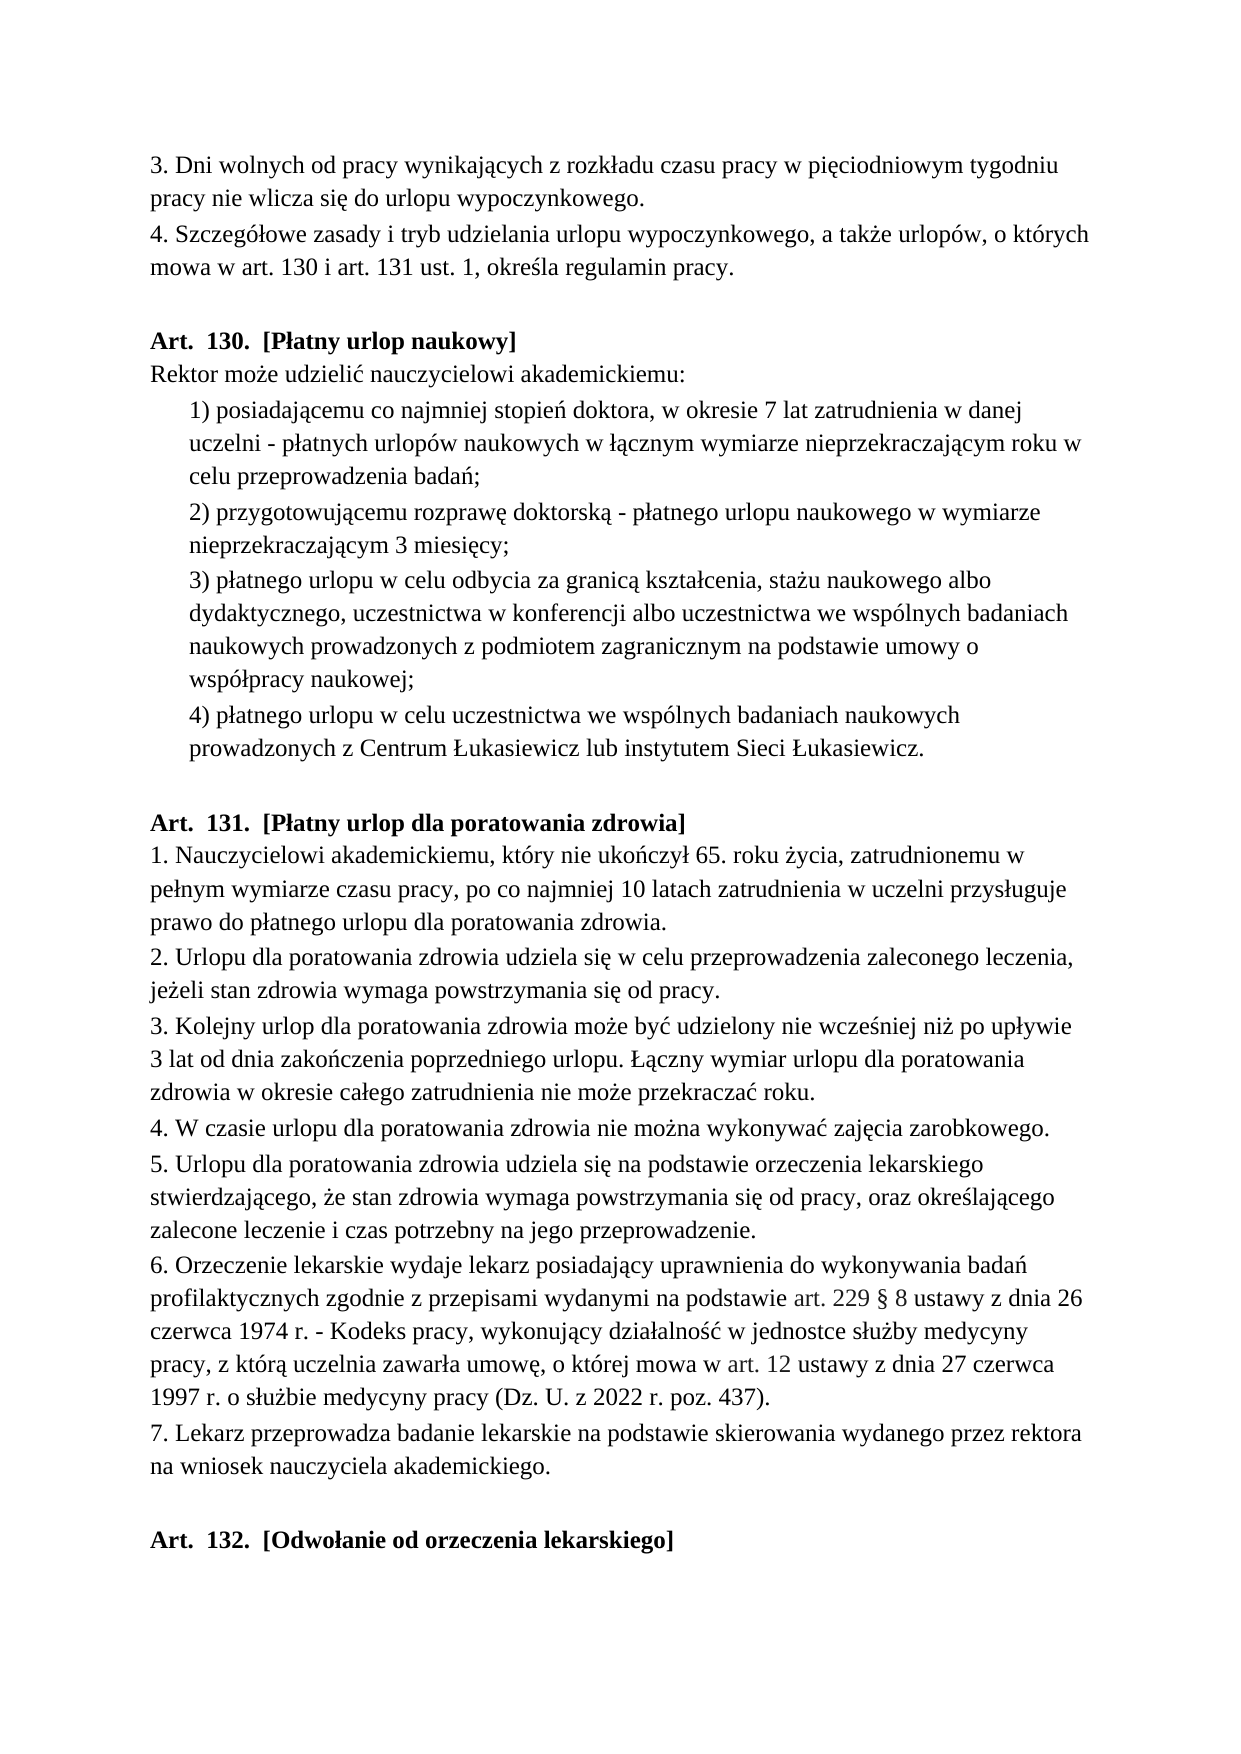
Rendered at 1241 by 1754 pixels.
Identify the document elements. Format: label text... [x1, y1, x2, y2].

text Art. 131. [Płatny urlop dla poratowania zdrowia] [150, 808, 1090, 836]
text 4. W czasie urlopu dla poratowania zdrowia nie można wykonywać zajęcia zarobkowego. [150, 1113, 1090, 1142]
text 2. Urlopu dla poratowania zdrowia udziela się w celu przeprowadzenia zaleconego leczenia, jeżeli stan zdrowia wymaga powstrzymania się od pracy. [150, 942, 1090, 1004]
text 3. Kolejny urlop dla poratowania zdrowia może być udzielony nie wcześniej niż po upływie 3 lat od dnia zakończenia poprzedniego urlopu. Łączny wymiar urlopu dla poratowania zdrowia w okresie całego zatrudnienia nie może przekraczać roku. [150, 1011, 1090, 1106]
text 1) posiadającemu co najmniej stopień doktora, w okresie 7 lat zatrudnienia w danej uczelni - płatnych urlopów naukowych w łącznym wymiarze nieprzekraczającym roku w celu przeprowadzenia badań; [189, 395, 1090, 490]
text 3. Dni wolnych od pracy wynikających z rozkładu czasu pracy w pięciodniowym tygodniu pracy nie wlicza się do urlopu wypoczynkowego. [150, 150, 1090, 212]
text Art. 130. [Płatny urlop naukowy] [150, 326, 1090, 355]
text 2) przygotowującemu rozprawę doktorską - płatnego urlopu naukowego w wymiarze nieprzekraczającym 3 miesięcy; [189, 497, 1090, 558]
text 6. Orzeczenie lekarskie wydaje lekarz posiadający uprawnienia do wykonywania badań profilaktycznych zgodnie z przepisami wydanymi na podstawie art. 229 § 8 ustawy z dnia 26 czerwca 1974 r. - Kodeks pracy, wykonujący działalność w jednostce służby medycyny pracy, z którą uczelnia zawarła umowę, o której mowa w art. 12 ustawy z dnia 27 czerwca 1997 r. o służbie medycyny pracy (Dz. U. z 2022 r. poz. 437). [150, 1250, 1090, 1411]
text 1. Nauczycielowi akademickiemu, który nie ukończył 65. roku życia, zatrudnionemu w pełnym wymiarze czasu pracy, po co najmniej 10 latach zatrudnienia w uczelni przysługuje prawo do płatnego urlopu dla poratowania zdrowia. [150, 841, 1090, 935]
text 7. Lekarz przeprowadza badanie lekarskie na podstawie skierowania wydanego przez rektora na wniosek nauczyciela akademickiego. [150, 1418, 1090, 1480]
text 5. Urlopu dla poratowania zdrowia udziela się na podstawie orzeczenia lekarskiego stwierdzającego, że stan zdrowia wymaga powstrzymania się od pracy, oraz określającego zalecone leczenie i czas potrzebny na jego przeprowadzenie. [150, 1149, 1090, 1243]
text Rektor może udzielić nauczycielowi akademickiemu: [150, 359, 1090, 388]
text Art. 132. [Odwołanie od orzeczenia lekarskiego] [150, 1526, 1090, 1554]
text 4. Szczegółowe zasady i tryb udzielania urlopu wypoczynkowego, a także urlopów, o których mowa w art. 130 i art. 131 ust. 1, określa regulamin pracy. [150, 219, 1090, 281]
text 3) płatnego urlopu w celu odbycia za granicą kształcenia, stażu naukowego albo dydaktycznego, uczestnictwa w konferencji albo uczestnictwa we wspólnych badaniach naukowych prowadzonych z podmiotem zagranicznym na podstawie umowy o współpracy naukowej; [189, 565, 1090, 693]
text 4) płatnego urlopu w celu uczestnictwa we wspólnych badaniach naukowych prowadzonych z Centrum Łukasiewicz lub instytutem Sieci Łukasiewicz. [189, 700, 1090, 762]
